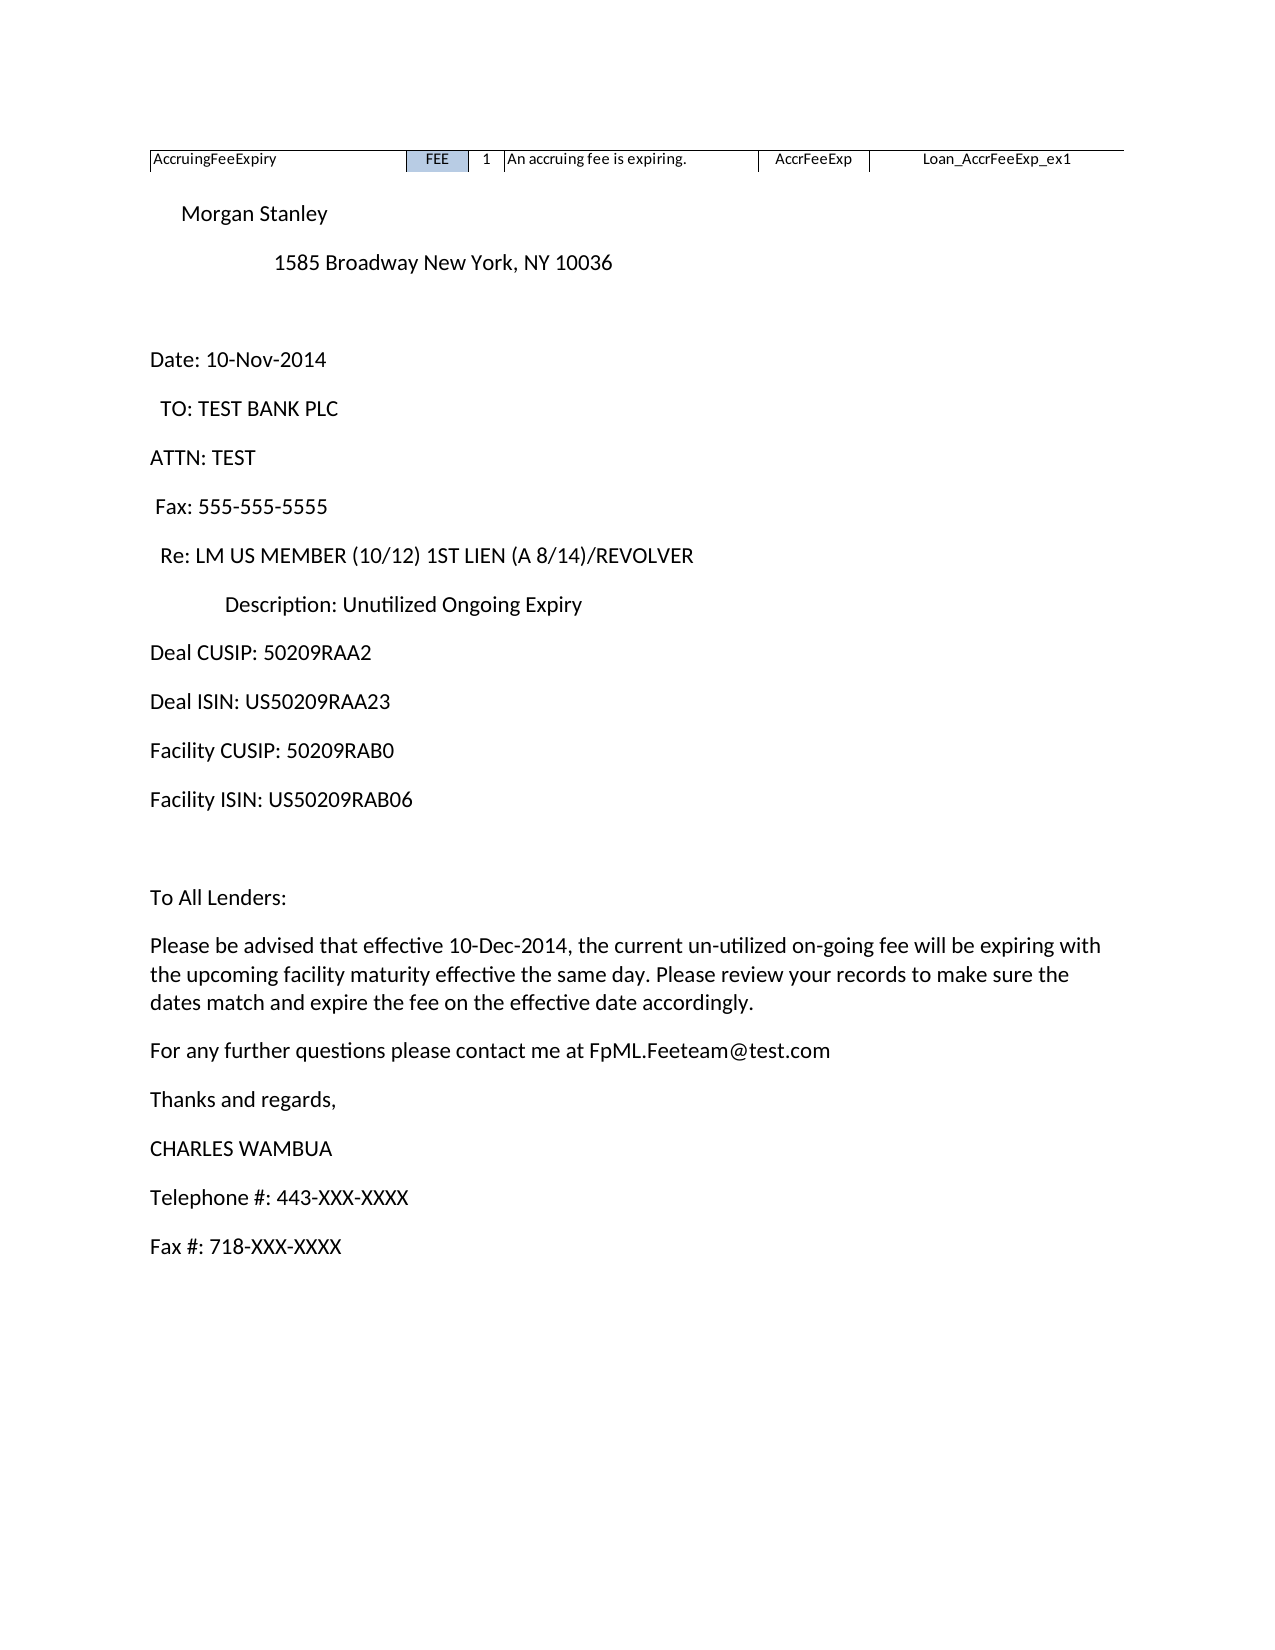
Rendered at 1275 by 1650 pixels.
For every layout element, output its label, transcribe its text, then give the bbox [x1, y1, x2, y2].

text TO: TEST BANK PLC [150, 394, 1125, 422]
text ATTN: TEST [150, 443, 1125, 471]
text Telephone #: 443-XXX-XXXX [150, 1183, 1125, 1211]
text Date: 10-Nov-2014 [150, 345, 1125, 373]
text Deal ISIN: US50209RAA23 [150, 687, 1125, 715]
text To All Lenders: [150, 883, 1125, 911]
text Facility ISIN: US50209RAB06 [150, 785, 1125, 813]
text Description: Unutilized Ongoing Expiry [150, 590, 1125, 618]
text CHARLES WAMBUA [150, 1134, 1125, 1162]
text Facility CUSIP: 50209RAB0 [150, 736, 1125, 764]
text Thanks and regards, [150, 1085, 1125, 1113]
text Deal CUSIP: 50209RAA2 [150, 638, 1125, 667]
text 1585 Broadway New York, NY 10036 [150, 248, 1125, 276]
text For any further questions please contact me at FpML.Feeteam@test.com [150, 1037, 1125, 1064]
text Fax #: 718-XXX-XXXX [150, 1232, 1125, 1260]
text Morgan Stanley [150, 199, 1125, 227]
text Please be advised that effective 10-Dec-2014, the current un-utilized on-going fee will be expiring with the upcoming facility maturity effective the same day. Please review your records to make sure the dates match and expire the fee on the effective date accordingly. [150, 932, 1125, 1016]
text Fax: 555-555-5555 [150, 492, 1125, 520]
text Re: LM US MEMBER (10/12) 1ST LIEN (A 8/14)/REVOLVER [150, 541, 1125, 569]
